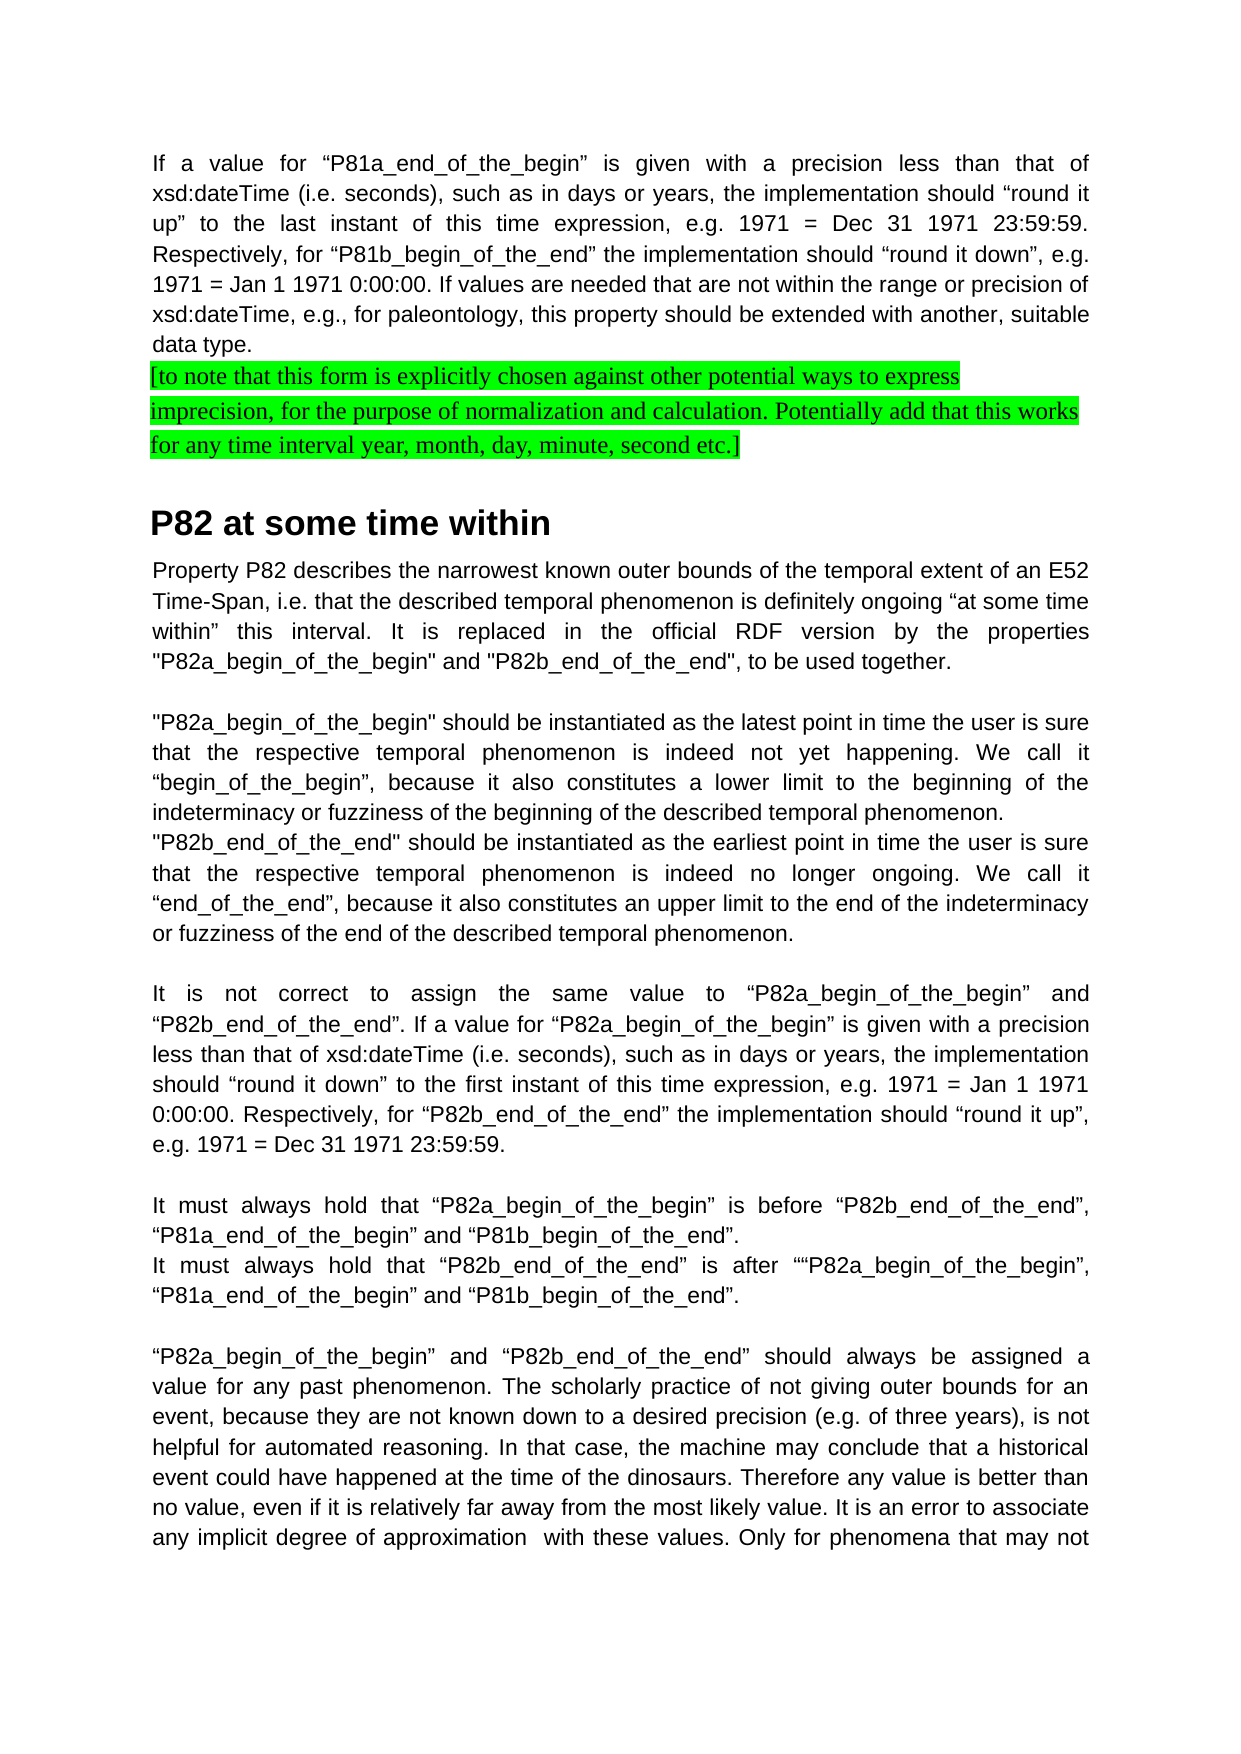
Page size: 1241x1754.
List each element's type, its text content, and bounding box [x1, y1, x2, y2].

text "P82a_begin_of_the_begin" should be instantiated as the latest point in time the user is sure that the respective temporal phenomenon is indeed not yet happening. We call it “begin_of_the_begin”, because it also constitutes a lower limit to the beginning of the indeterminacy or fuzziness of the beginning of the described temporal phenomenon. [152, 708, 1090, 826]
text Property P82 describes the narrowest known outer bounds of the temporal extent of an E52 Time-Span, i.e. that the described temporal phenomenon is definitely ongoing “at some time within” this interval. It is replaced in the official RDF version by the properties "P82a_begin_of_the_begin" and "P82b_end_of_the_end", to be used together. [152, 557, 1090, 674]
text It is not correct to assign the same value to “P82a_begin_of_the_begin” and “P82b_end_of_the_end”. If a value for “P82a_begin_of_the_begin” is given with a precision less than that of xsd:dateTime (i.e. seconds), such as in days or years, the implementation should “round it down” to the first instant of this time expression, e.g. 1971 = Jan 1 1971 0:00:00. Respectively, for “P82b_end_of_the_end” the implementation should “round it up”, e.g. 1971 = Dec 31 1971 23:59:59. [152, 980, 1090, 1158]
text It must always hold that “P82b_end_of_the_end” is after ““P82a_begin_of_the_begin”, “P81a_end_of_the_begin” and “P81b_begin_of_the_end”. [152, 1252, 1090, 1309]
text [152, 1343, 1090, 1551]
text "P82b_end_of_the_end" should be instantiated as the earliest point in time the user is sure that the respective temporal phenomenon is indeed no longer ongoing. We call it “end_of_the_end”, because it also constitutes an upper limit to the end of the indeterminacy or fuzziness of the end of the described temporal phenomenon. [152, 829, 1090, 946]
text If a value for “P81a_end_of_the_begin” is given with a precision less than that of xsd:dateTime (i.e. seconds), such as in days or years, the implementation should “round it up” to the last instant of this time expression, e.g. 1971 = Dec 31 1971 23:59:59. Respectively, for “P81b_begin_of_the_end” the implementation should “round it down”, e.g. 1971 = Jan 1 1971 0:00:00. If values are needed that are not within the range or precision of xsd:dateTime, e.g., for paleontology, this property should be extended with another, suitable data type. [152, 150, 1090, 358]
text [to note that this form is explicitly chosen against other potential ways to express imprecision, for the purpose of normalization and calculation. Potentially add that this works for any time interval year, month, day, minute, second etc.] [150, 361, 1090, 459]
text It must always hold that “P82a_begin_of_the_begin” is before “P82b_end_of_the_end”, “P81a_end_of_the_begin” and “P81b_begin_of_the_end”. [152, 1192, 1090, 1248]
subtitle P82 at some time within [150, 502, 1090, 543]
